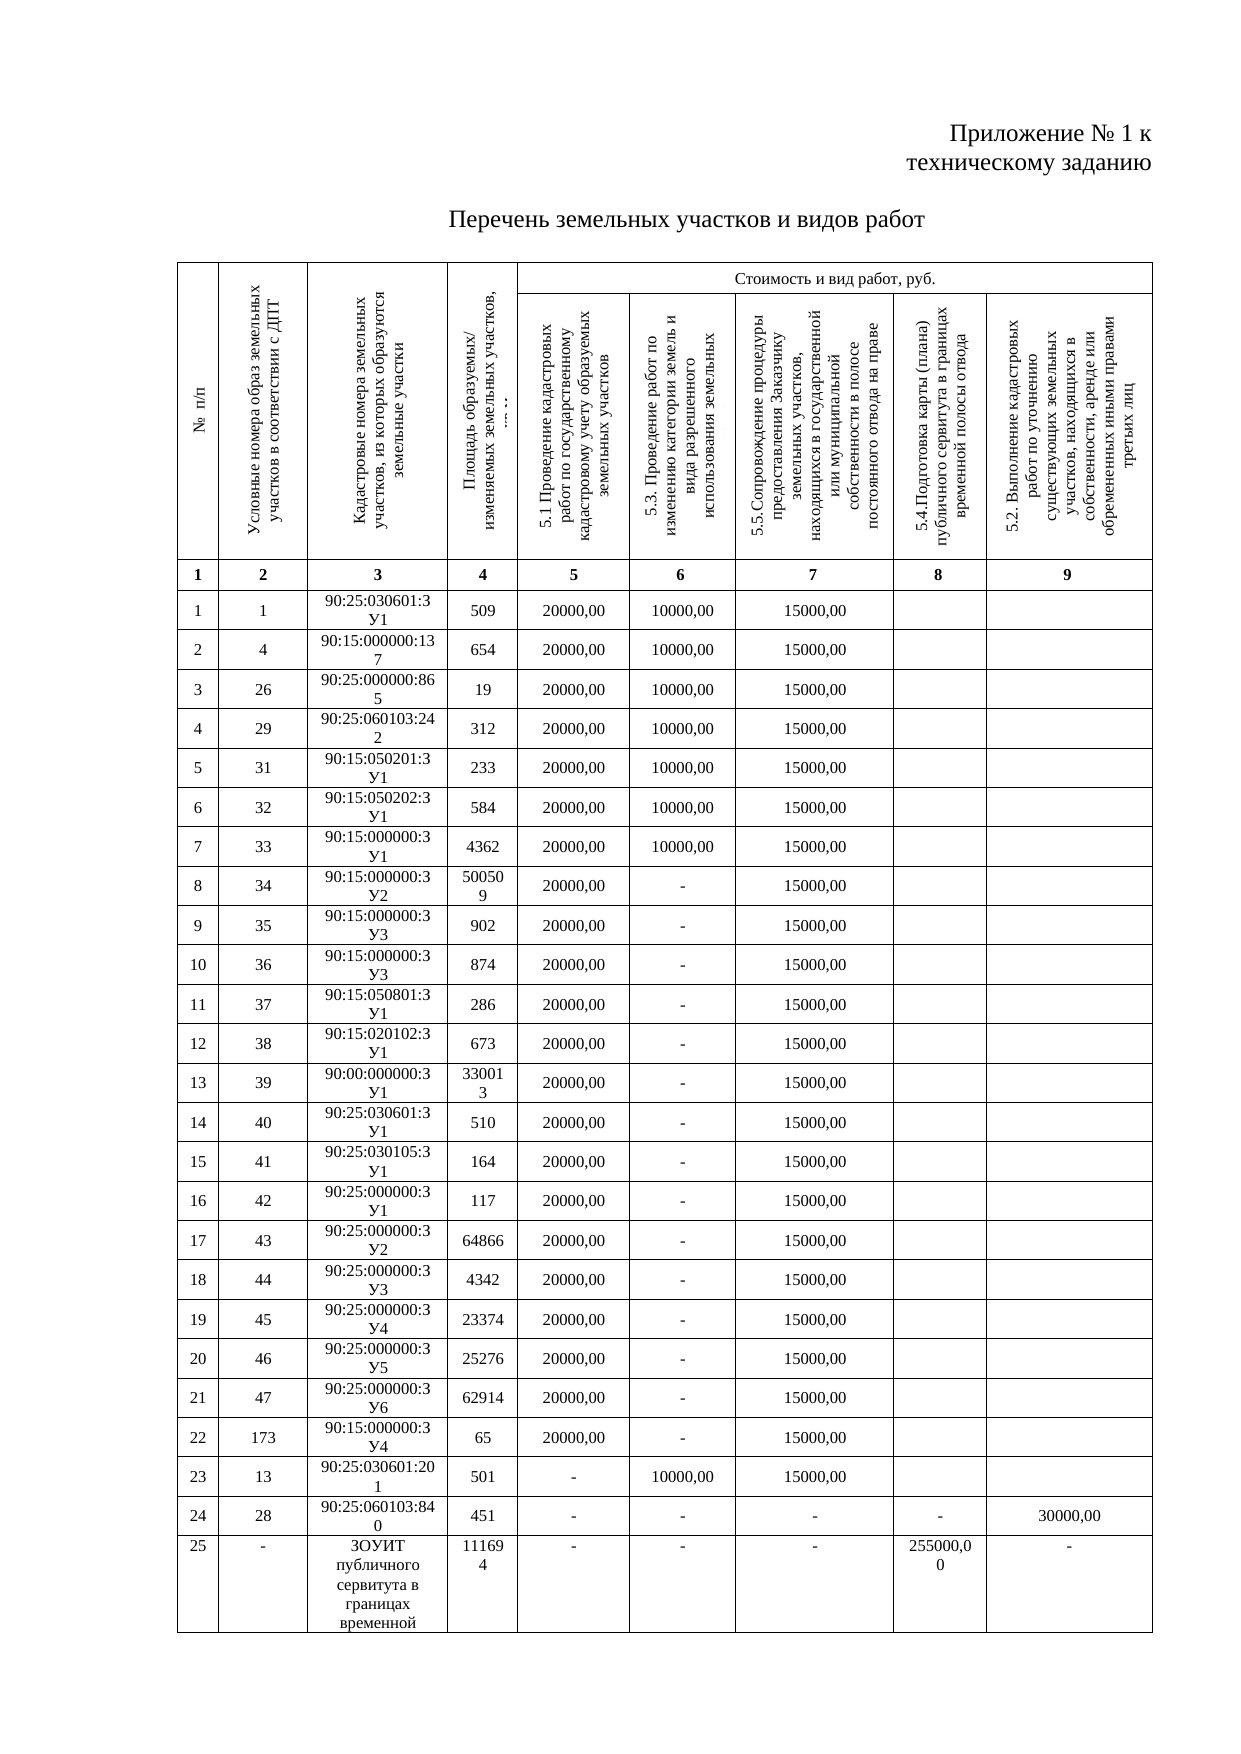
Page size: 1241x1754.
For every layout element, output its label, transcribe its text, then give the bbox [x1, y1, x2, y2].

table_cell 39 [219, 1064, 307, 1102]
table_cell - [894, 1497, 986, 1535]
table_cell 65 [448, 1418, 517, 1456]
table_cell - [987, 1536, 1152, 1632]
table_cell [987, 945, 1152, 984]
table_cell [987, 670, 1152, 708]
table_cell [894, 591, 986, 629]
table_cell [894, 1182, 986, 1220]
table_cell - [518, 1497, 629, 1535]
table_cell [987, 1142, 1152, 1181]
table_cell 35 [219, 906, 307, 944]
table_cell 90:25:000000:ЗУ2 [308, 1221, 447, 1259]
table_cell 2 [178, 630, 218, 669]
table_cell 4 [448, 560, 517, 590]
table_cell 510 [448, 1103, 517, 1141]
table_cell 9 [987, 560, 1152, 590]
table_cell 24 [178, 1497, 218, 1535]
table_cell 90:25:060103:242 [308, 709, 447, 747]
table_cell 15000,00 [736, 1300, 893, 1338]
table_cell [987, 985, 1152, 1023]
table_cell [894, 1064, 986, 1102]
table_cell 20000,00 [518, 670, 629, 708]
table_cell 20000,00 [518, 788, 629, 826]
table_cell [987, 906, 1152, 944]
table_cell [987, 749, 1152, 787]
table_cell [987, 867, 1152, 905]
table_cell 17 [178, 1221, 218, 1259]
table_cell 509 [448, 591, 517, 629]
table_cell [987, 1300, 1152, 1338]
table_cell 90:25:000000:ЗУ1 [308, 1182, 447, 1220]
table_cell 15000,00 [736, 788, 893, 826]
table_cell 4 [178, 709, 218, 747]
table_cell 117 [448, 1182, 517, 1220]
table_cell [987, 1260, 1152, 1299]
table_cell [894, 788, 986, 826]
table_cell [987, 709, 1152, 747]
table_cell 90:15:000000:ЗУ4 [308, 1418, 447, 1456]
table_cell 11 [178, 985, 218, 1023]
table_cell 15000,00 [736, 749, 893, 787]
table_cell - [736, 1536, 893, 1632]
table_cell 90:15:050801:ЗУ1 [308, 985, 447, 1023]
table_cell - [630, 906, 735, 944]
table_cell 90:15:020102:ЗУ1 [308, 1024, 447, 1062]
table_cell 164 [448, 1142, 517, 1181]
table_cell [894, 1457, 986, 1496]
table_cell [987, 1103, 1152, 1141]
table_cell 12 [178, 1024, 218, 1062]
table_cell 10000,00 [630, 749, 735, 787]
table_cell 20000,00 [518, 1182, 629, 1220]
table_cell 16 [178, 1182, 218, 1220]
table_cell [308, 1536, 447, 1632]
table_cell 1 [219, 591, 307, 629]
table_cell [987, 827, 1152, 866]
table_cell 20 [178, 1339, 218, 1377]
table_cell 20000,00 [518, 1260, 629, 1299]
table_cell [894, 749, 986, 787]
table_cell [987, 1064, 1152, 1102]
table_cell 20000,00 [518, 867, 629, 905]
table_cell [894, 827, 986, 866]
table_cell 90:25:060103:840 [308, 1497, 447, 1535]
table_cell - [630, 1260, 735, 1299]
table_cell 451 [448, 1497, 517, 1535]
table_cell [894, 1300, 986, 1338]
table_cell 6 [630, 560, 735, 590]
table_cell 90:25:000000:ЗУ4 [308, 1300, 447, 1338]
table_cell - [630, 1182, 735, 1220]
table_cell 111694 [448, 1536, 517, 1632]
table_cell 45 [219, 1300, 307, 1338]
table_cell 33 [219, 827, 307, 866]
table_cell 15000,00 [736, 1103, 893, 1141]
table_cell 5.2. Выполнение кадастровых работ по уточнению существующих земельных участков, находящихся в собственности, аренде или обремененных иными правами третьих лиц [987, 294, 1152, 559]
table_cell - [219, 1536, 307, 1632]
table_cell 6 [178, 788, 218, 826]
text Перечень земельных участков и видов работ [177, 204, 1152, 233]
table_cell 20000,00 [518, 1064, 629, 1102]
table_cell - [630, 1379, 735, 1417]
table_cell 2 [219, 560, 307, 590]
table_cell [894, 1379, 986, 1417]
table_cell 15000,00 [736, 945, 893, 984]
table_cell 4362 [448, 827, 517, 866]
table_cell 23 [178, 1457, 218, 1496]
table_cell 5 [178, 749, 218, 787]
table_cell 20000,00 [518, 1418, 629, 1456]
table_cell 40 [219, 1103, 307, 1141]
table_cell 90:25:000000:ЗУ5 [308, 1339, 447, 1377]
table_cell 90:15:000000:ЗУ2 [308, 867, 447, 905]
table_cell 15000,00 [736, 670, 893, 708]
table_cell 312 [448, 709, 517, 747]
table_cell [987, 630, 1152, 669]
table_cell 15000,00 [736, 1221, 893, 1259]
table_cell 902 [448, 906, 517, 944]
table_cell 25276 [448, 1339, 517, 1377]
table_cell - [630, 1418, 735, 1456]
table_cell 286 [448, 985, 517, 1023]
table_cell 10000,00 [630, 709, 735, 747]
table_cell 3 [308, 560, 447, 590]
table_cell - [630, 1064, 735, 1102]
table_cell 5.5.Сопровождение процедуры предоставления Заказчику земельных участков, находящихся в государственной или муниципальной собственности в полосе постоянного отвода на праве постоянного (бессрочного) пользования [736, 294, 893, 559]
table_cell 15000,00 [736, 985, 893, 1023]
table_cell 15000,00 [736, 1260, 893, 1299]
table_cell 10000,00 [630, 1457, 735, 1496]
table_cell 31 [219, 749, 307, 787]
table_cell [987, 1024, 1152, 1062]
table_cell 90:00:000000:ЗУ1 [308, 1064, 447, 1102]
table_cell 9 [178, 906, 218, 944]
table_cell - [630, 867, 735, 905]
table_cell 15000,00 [736, 709, 893, 747]
table_cell 90:25:030601:ЗУ1 [308, 1103, 447, 1141]
table_cell 90:15:050201:ЗУ1 [308, 749, 447, 787]
table_cell 10 [178, 945, 218, 984]
table_cell 15000,00 [736, 1379, 893, 1417]
table_cell 90:25:000000:ЗУ6 [308, 1379, 447, 1417]
table_cell 15000,00 [736, 1457, 893, 1496]
table_cell 46 [219, 1339, 307, 1377]
table_cell 18 [178, 1260, 218, 1299]
table_cell [987, 1379, 1152, 1417]
table_cell - [630, 1300, 735, 1338]
table_cell 19 [448, 670, 517, 708]
table_cell 14 [178, 1103, 218, 1141]
table_cell 30000,00 [987, 1497, 1152, 1535]
table_header № п/п [178, 263, 218, 559]
table_cell - [630, 1024, 735, 1062]
table_cell 23374 [448, 1300, 517, 1338]
table_cell 584 [448, 788, 517, 826]
table_cell 44 [219, 1260, 307, 1299]
table_cell 5.3. Проведение работ по изменению категории земель и вида разрешенного использования земельных участков [630, 294, 735, 559]
table_cell 32 [219, 788, 307, 826]
table_cell 15 [178, 1142, 218, 1181]
table_cell 90:25:000000:ЗУ3 [308, 1260, 447, 1299]
table_cell 20000,00 [518, 1142, 629, 1181]
table_cell 20000,00 [518, 1379, 629, 1417]
table_cell 15000,00 [736, 630, 893, 669]
table_cell - [630, 1221, 735, 1259]
table_cell 34 [219, 867, 307, 905]
table_cell 15000,00 [736, 906, 893, 944]
table_cell 15000,00 [736, 1142, 893, 1181]
table_cell 7 [178, 827, 218, 866]
table_cell 90:25:030601:ЗУ1 [308, 591, 447, 629]
table_cell 10000,00 [630, 788, 735, 826]
table_cell 233 [448, 749, 517, 787]
table_cell 10000,00 [630, 630, 735, 669]
table_cell 20000,00 [518, 1300, 629, 1338]
table_cell 21 [178, 1379, 218, 1417]
table_cell - [518, 1536, 629, 1632]
table_cell - [518, 1457, 629, 1496]
table_cell 1 [178, 591, 218, 629]
table_cell 20000,00 [518, 709, 629, 747]
table_cell 62914 [448, 1379, 517, 1417]
table_cell 90:25:000000:865 [308, 670, 447, 708]
table_cell 19 [178, 1300, 218, 1338]
table_cell 20000,00 [518, 827, 629, 866]
table_cell [894, 630, 986, 669]
table_cell 7 [736, 560, 893, 590]
table_header Кадастровые номера земельных участков, из которых образуются земельные участки [308, 263, 447, 559]
table_cell 43 [219, 1221, 307, 1259]
table_cell 41 [219, 1142, 307, 1181]
table_cell 90:15:000000:ЗУ1 [308, 827, 447, 866]
table_cell 90:15:000000:ЗУ3 [308, 945, 447, 984]
table_cell [894, 985, 986, 1023]
table_cell 330013 [448, 1064, 517, 1102]
table_cell 4342 [448, 1260, 517, 1299]
table_cell 38 [219, 1024, 307, 1062]
table_cell 20000,00 [518, 1024, 629, 1062]
table_cell 15000,00 [736, 1339, 893, 1377]
table_cell 10000,00 [630, 591, 735, 629]
table_cell [894, 1339, 986, 1377]
table_cell 90:15:050202:ЗУ1 [308, 788, 447, 826]
table_cell [987, 591, 1152, 629]
table_cell 654 [448, 630, 517, 669]
table_cell 20000,00 [518, 1339, 629, 1377]
table_cell 3 [178, 670, 218, 708]
table_cell 500509 [448, 867, 517, 905]
table_cell 13 [219, 1457, 307, 1496]
table_cell [987, 1221, 1152, 1259]
table_cell [894, 945, 986, 984]
table_cell 20000,00 [518, 1221, 629, 1259]
table_cell [894, 709, 986, 747]
table_cell 22 [178, 1418, 218, 1456]
table_cell 4 [219, 630, 307, 669]
table_cell [987, 1418, 1152, 1456]
table_cell - [736, 1497, 893, 1535]
table_header Площадь образуемых/ изменяемых земельных участков, кв.м. [448, 263, 517, 559]
table_cell [894, 1418, 986, 1456]
table_header Стоимость и вид работ, руб. [518, 263, 1152, 293]
table_cell - [630, 1103, 735, 1141]
table_cell 15000,00 [736, 1182, 893, 1220]
table_cell 64866 [448, 1221, 517, 1259]
table_cell 90:15:000000:137 [308, 630, 447, 669]
table_cell 90:25:030601:201 [308, 1457, 447, 1496]
table_cell - [630, 1497, 735, 1535]
table_cell 1 [178, 560, 218, 590]
table_cell 173 [219, 1418, 307, 1456]
table_cell 20000,00 [518, 749, 629, 787]
table_cell 26 [219, 670, 307, 708]
table_cell 20000,00 [518, 1103, 629, 1141]
table_cell - [630, 1536, 735, 1632]
table_cell 25 [178, 1536, 218, 1632]
table_cell 36 [219, 945, 307, 984]
table_cell 20000,00 [518, 945, 629, 984]
table_cell [894, 1260, 986, 1299]
table_cell 42 [219, 1182, 307, 1220]
table_cell [987, 788, 1152, 826]
table_cell 8 [178, 867, 218, 905]
table_cell [987, 1457, 1152, 1496]
table_cell 29 [219, 709, 307, 747]
table_cell - [630, 945, 735, 984]
table_cell [894, 1221, 986, 1259]
table_cell [894, 867, 986, 905]
table_cell 15000,00 [736, 1418, 893, 1456]
table_cell - [630, 1142, 735, 1181]
table_cell 5.4.Подготовка карты (плана) публичного сервитута в границах временной полосы отвода [894, 294, 986, 559]
table_cell 15000,00 [736, 591, 893, 629]
table_cell 874 [448, 945, 517, 984]
table_cell - [630, 1339, 735, 1377]
table_cell 47 [219, 1379, 307, 1417]
table_cell 37 [219, 985, 307, 1023]
table_cell 8 [894, 560, 986, 590]
table_cell 501 [448, 1457, 517, 1496]
table_cell 20000,00 [518, 906, 629, 944]
table_cell [894, 670, 986, 708]
table_cell [894, 1024, 986, 1062]
table_cell [987, 1182, 1152, 1220]
table_cell 15000,00 [736, 1024, 893, 1062]
table_cell 28 [219, 1497, 307, 1535]
table_cell [987, 1339, 1152, 1377]
table_cell 90:15:000000:ЗУ3 [308, 906, 447, 944]
table_cell 10000,00 [630, 670, 735, 708]
table_cell 673 [448, 1024, 517, 1062]
table_cell 90:25:030105:ЗУ1 [308, 1142, 447, 1181]
table_cell 20000,00 [518, 985, 629, 1023]
table_cell [894, 1103, 986, 1141]
table_cell 20000,00 [518, 591, 629, 629]
table_cell [894, 906, 986, 944]
table_cell - [630, 985, 735, 1023]
table_cell 255000,00 [894, 1536, 986, 1632]
table_cell 15000,00 [736, 827, 893, 866]
table_cell 5.1 Проведение кадастровых работ по государственному кадастровому учету образуемых земельных участков [518, 294, 629, 559]
table_cell 20000,00 [518, 630, 629, 669]
table_cell [894, 1142, 986, 1181]
text Приложение № 1 к техническому заданию [177, 118, 1152, 176]
table_cell 15000,00 [736, 1064, 893, 1102]
table_header Условные номера образ земельных участков в соответствии с ДПТ [219, 263, 307, 559]
table_cell 5 [518, 560, 629, 590]
table_cell 10000,00 [630, 827, 735, 866]
table_cell 13 [178, 1064, 218, 1102]
table_cell 15000,00 [736, 867, 893, 905]
